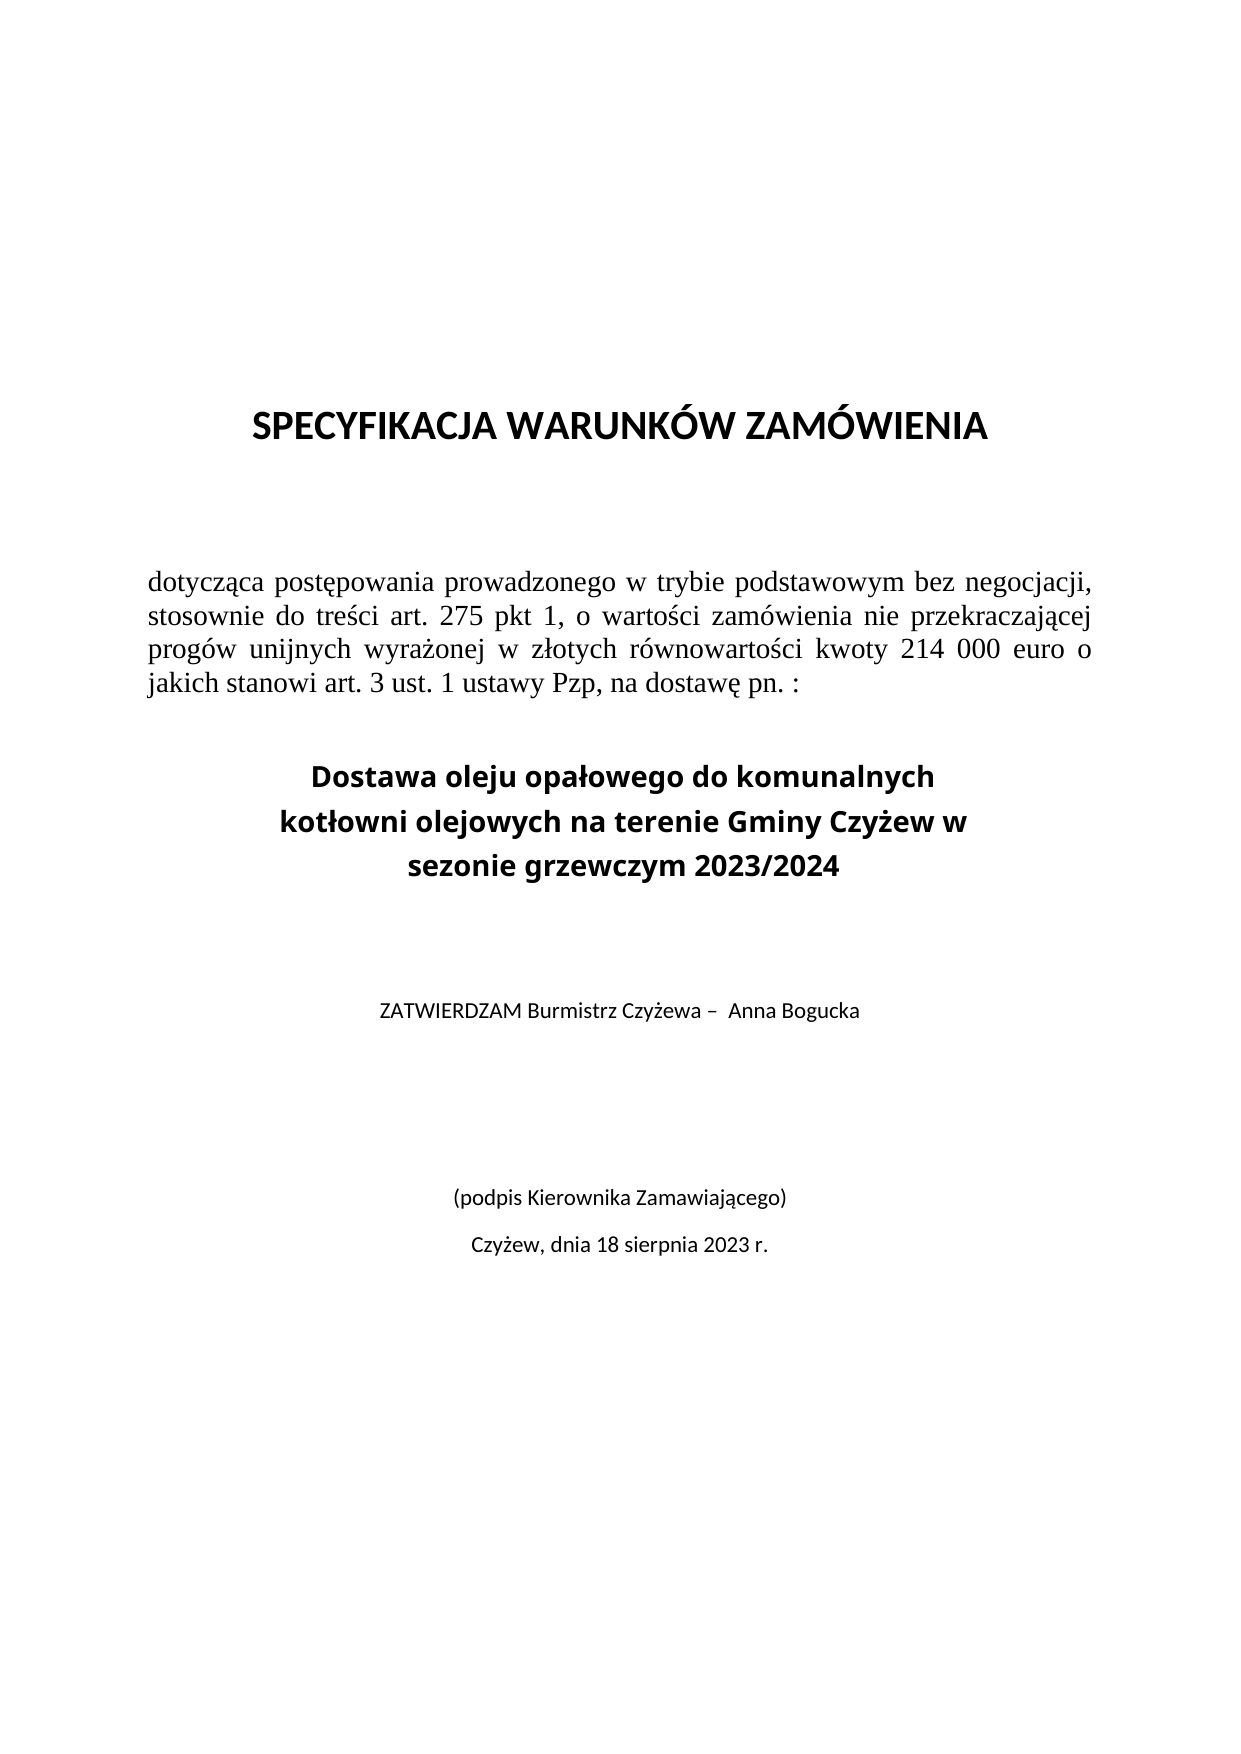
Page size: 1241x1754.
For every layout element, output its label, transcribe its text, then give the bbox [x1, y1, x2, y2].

text ZATWIERDZAM Burmistrz Czyżewa – Anna Bogucka [148, 996, 1093, 1024]
text (podpis Kierownika Zamawiającego) [148, 1183, 1093, 1212]
text Dostawa oleju opałowego do komunalnych kotłowni olejowych na terenie Gminy Czyżew w sezonie grzewczym 2023/2024 [272, 757, 974, 885]
text dotycząca postępowania prowadzonego w trybie podstawowym bez negocjacji, stosownie do treści art. 275 pkt 1, o wartości zamówienia nie przekraczającej progów unijnych wyrażonej w złotych równowartości kwoty 214 000 euro o jakich stanowi art. 3 ust. 1 ustawy Pzp, na dostawę pn. : [148, 564, 1093, 698]
text Czyżew, dnia 18 sierpnia 2023 r. [148, 1230, 1093, 1258]
text SPECYFIKACJA WARUNKÓW ZAMÓWIENIA [148, 399, 1093, 450]
